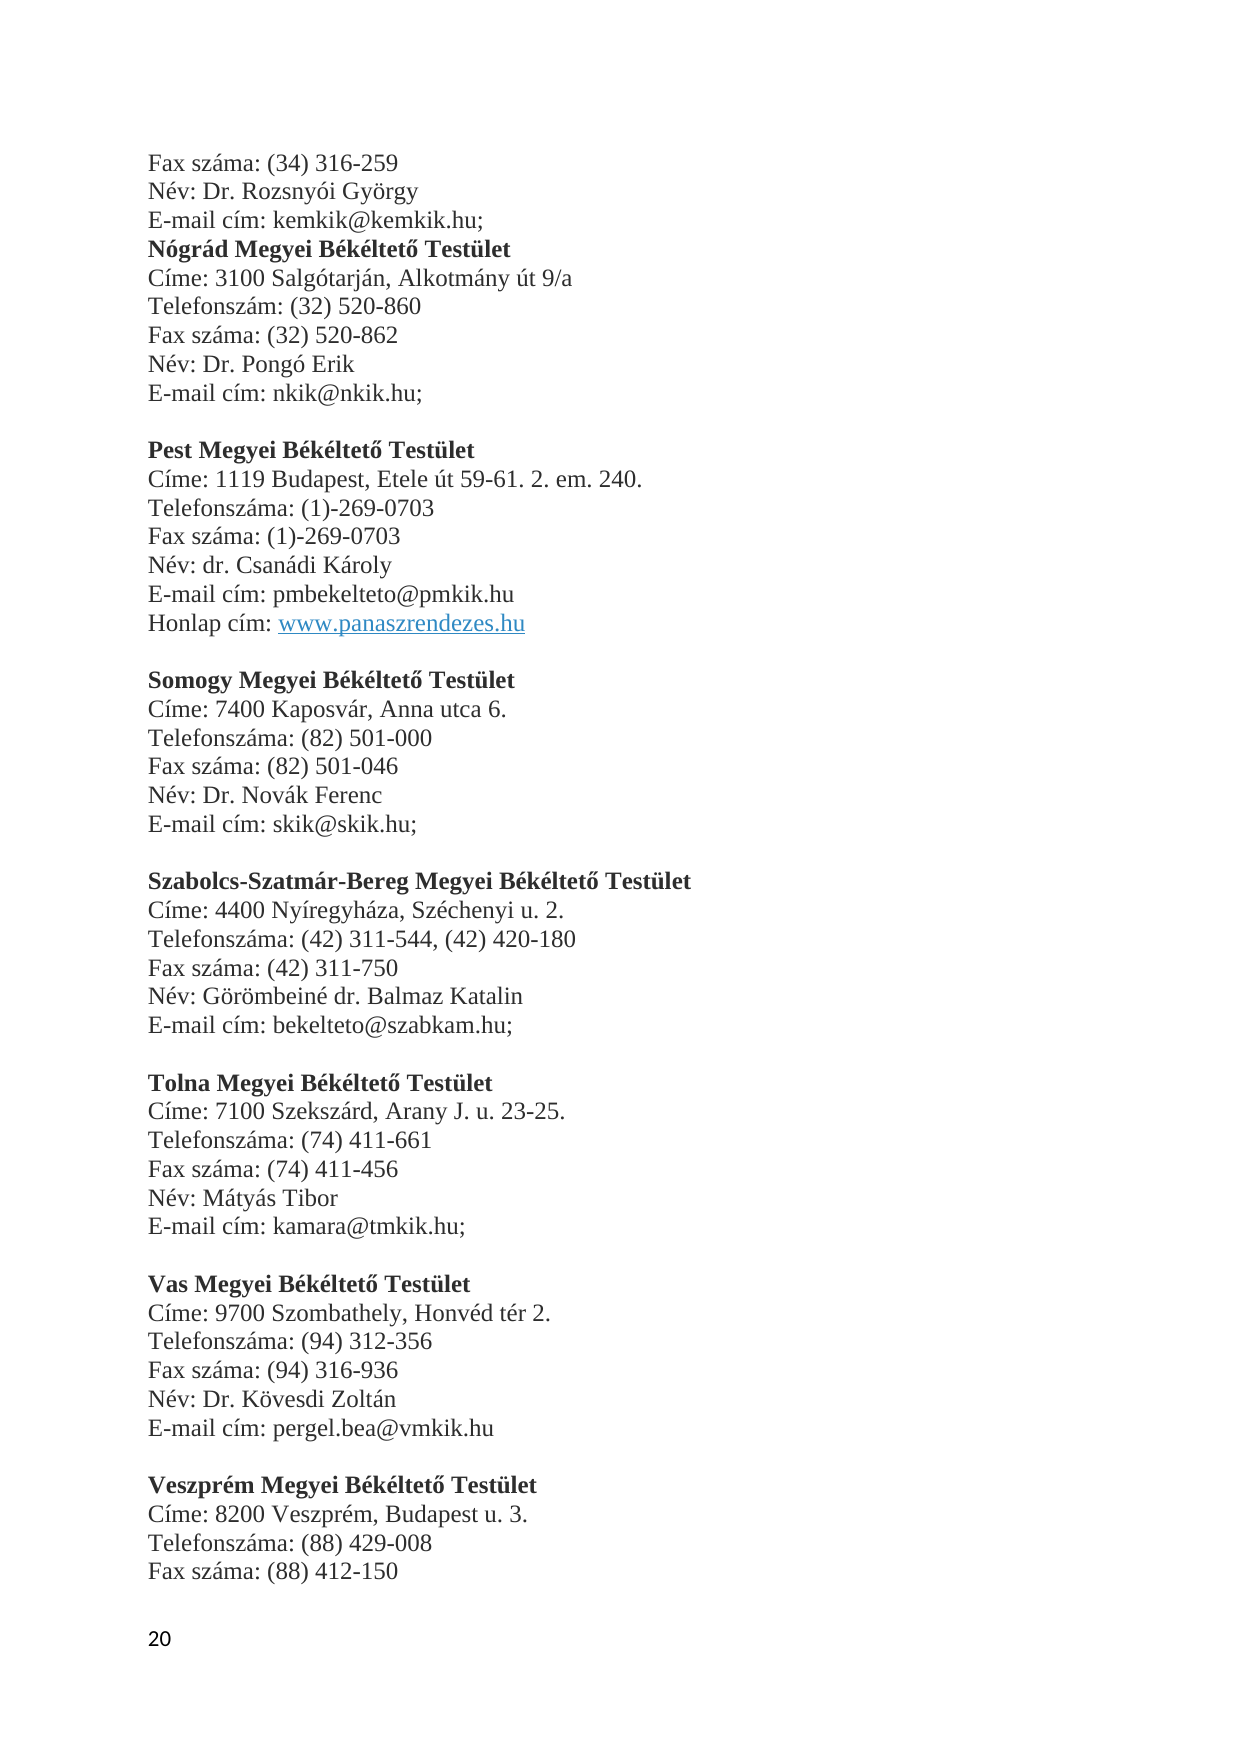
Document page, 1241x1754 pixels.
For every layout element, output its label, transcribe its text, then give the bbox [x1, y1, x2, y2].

text Név: dr. Csanádi Károly [148, 550, 1093, 579]
text Telefonszáma: (1)-269-0703 [148, 493, 1093, 521]
text Telefonszáma: (94) 312-356 [148, 1326, 1093, 1355]
text Nógrád Megyei Békéltető Testület [148, 234, 1093, 263]
text Név: Mátyás Tibor [148, 1183, 1093, 1211]
text Név: Görömbeiné dr. Balmaz Katalin [148, 981, 1093, 1010]
text Telefonszáma: (88) 429-008 [148, 1528, 1093, 1556]
text Név: Dr. Pongó Erik [148, 349, 1093, 378]
text Honlap cím: www.panaszrendezes.hu [148, 608, 1093, 636]
text Név: Dr. Rozsnyói György [148, 176, 1093, 205]
text Fax száma: (42) 311-750 [148, 953, 1093, 981]
text E-mail cím: pergel.bea@vmkik.hu [148, 1413, 1093, 1441]
text Címe: 9700 Szombathely, Honvéd tér 2. [148, 1298, 1093, 1326]
text E-mail cím: nkik@nkik.hu; [148, 378, 1093, 406]
text Veszprém Megyei Békéltető Testület [148, 1470, 1093, 1499]
text Fax száma: (94) 316-936 [148, 1355, 1093, 1384]
text Fax száma: (82) 501-046 [148, 751, 1093, 780]
text Vas Megyei Békéltető Testület [148, 1269, 1093, 1298]
text Fax száma: (34) 316-259 [148, 148, 1093, 176]
text Telefonszáma: (82) 501-000 [148, 723, 1093, 751]
text Telefonszáma: (74) 411-661 [148, 1125, 1093, 1154]
text Fax száma: (32) 520-862 [148, 320, 1093, 349]
text Címe: 7100 Szekszárd, Arany J. u. 23-25. [148, 1096, 1093, 1125]
text E-mail cím: skik@skik.hu; [148, 809, 1093, 838]
text E-mail cím: kamara@tmkik.hu; [148, 1211, 1093, 1240]
text Címe: 1119 Budapest, Etele út 59-61. 2. em. 240. [148, 464, 1093, 493]
text Név: Dr. Novák Ferenc [148, 780, 1093, 809]
text Címe: 4400 Nyíregyháza, Széchenyi u. 2. [148, 895, 1093, 924]
text Pest Megyei Békéltető Testület [148, 435, 1093, 464]
text Telefonszám: (32) 520-860 [148, 291, 1093, 320]
text Telefonszáma: (42) 311-544, (42) 420-180 [148, 924, 1093, 953]
text Fax száma: (1)-269-0703 [148, 521, 1093, 550]
text Fax száma: (88) 412-150 [148, 1556, 1093, 1585]
text Név: Dr. Kövesdi Zoltán [148, 1384, 1093, 1413]
text E-mail cím: pmbekelteto@pmkik.hu [148, 579, 1093, 608]
text E-mail cím: bekelteto@szabkam.hu; [148, 1010, 1093, 1039]
text Címe: 8200 Veszprém, Budapest u. 3. [148, 1499, 1093, 1528]
text Tolna Megyei Békéltető Testület [148, 1068, 1093, 1096]
text Fax száma: (74) 411-456 [148, 1154, 1093, 1183]
text E-mail cím: kemkik@kemkik.hu; [148, 205, 1093, 234]
text Somogy Megyei Békéltető Testület [148, 665, 1093, 694]
text Címe: 7400 Kaposvár, Anna utca 6. [148, 694, 1093, 723]
text Címe: 3100 Salgótarján, Alkotmány út 9/a [148, 263, 1093, 291]
text Szabolcs-Szatmár-Bereg Megyei Békéltető Testület [148, 866, 1093, 895]
